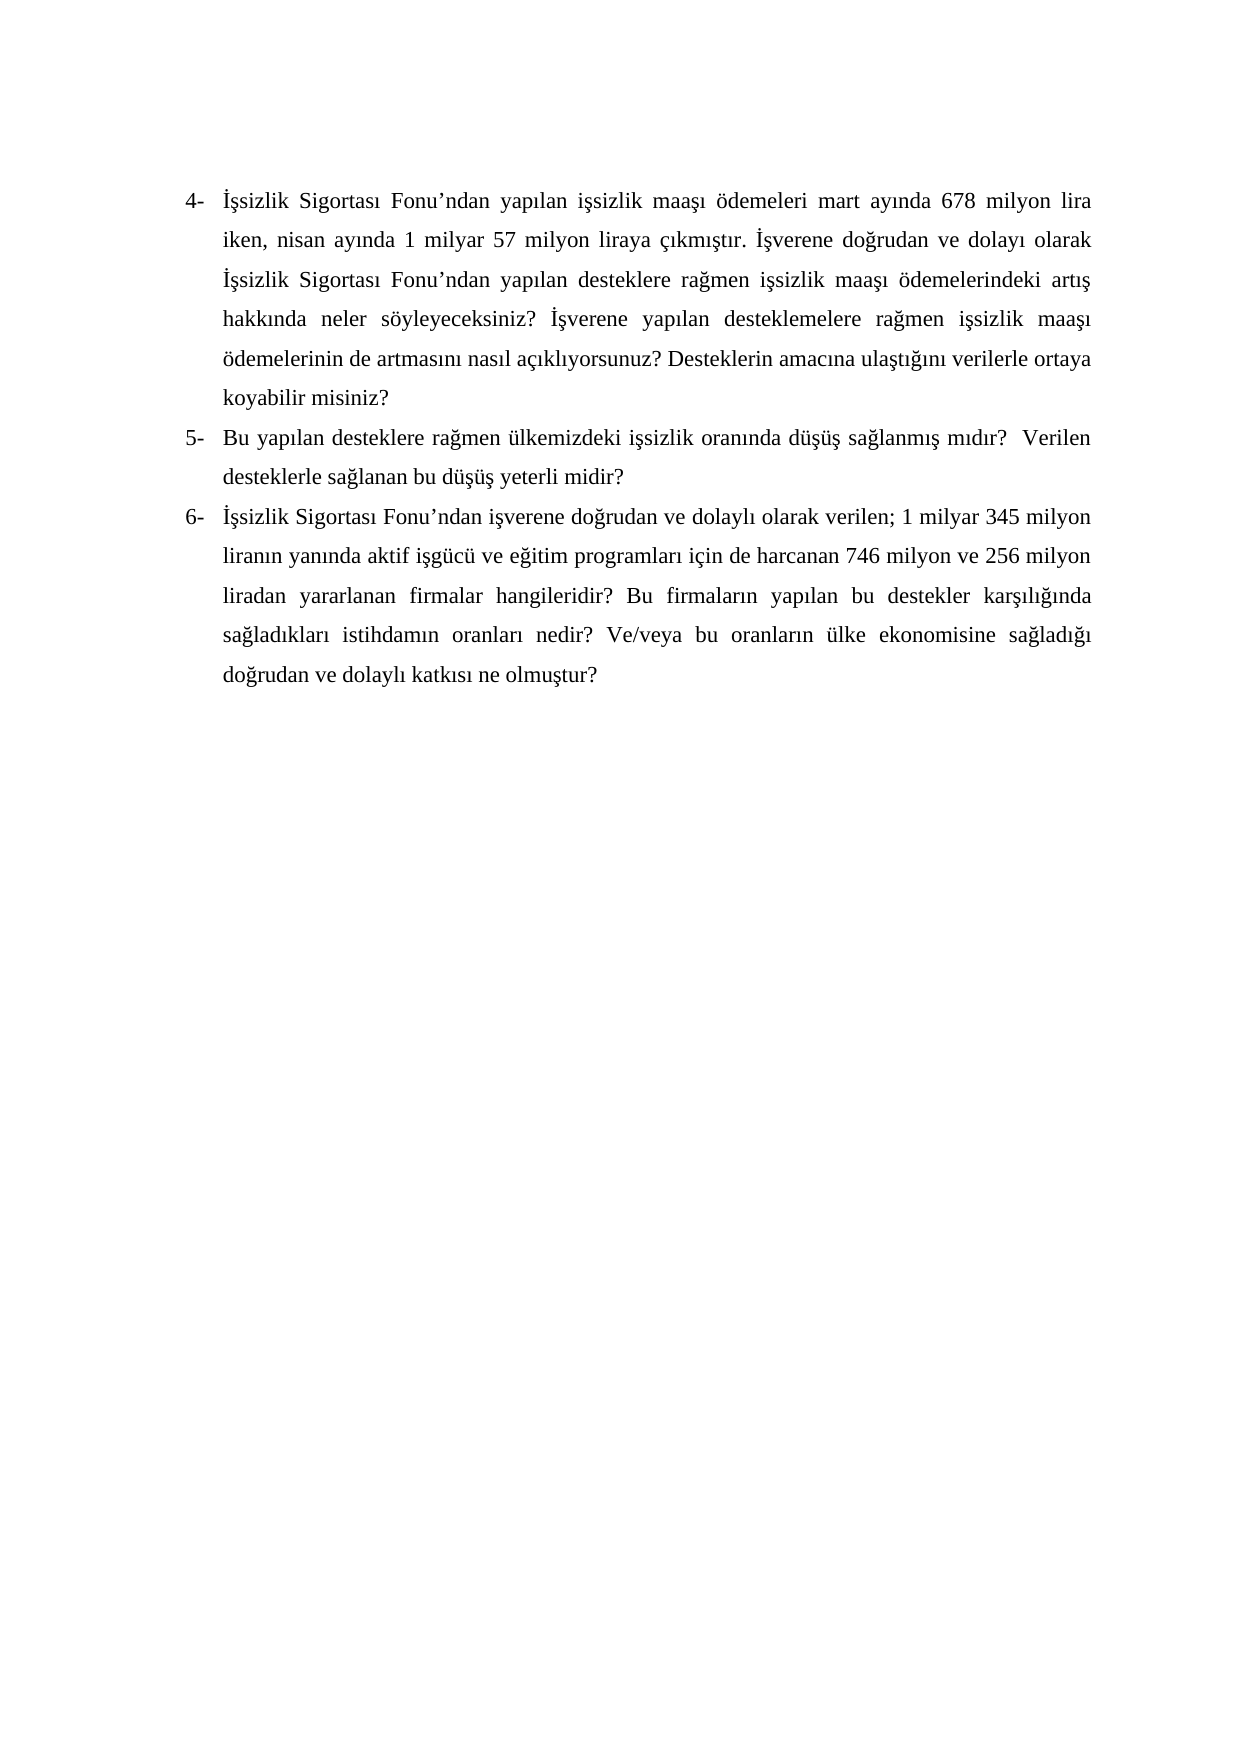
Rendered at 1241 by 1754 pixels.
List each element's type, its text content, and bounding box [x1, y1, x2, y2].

list İşsizlik Sigortası Fonu’ndan yapılan işsizlik maaşı ödemeleri mart ayında 678 milyon lira iken, nisan ayında 1 milyar 57 milyon liraya çıkmıştır. İşverene doğrudan ve dolayı olarak İşsizlik Sigortası Fonu’ndan yapılan desteklere rağmen işsizlik maaşı ödemelerindeki artış hakkında neler söyleyeceksiniz? İşverene yapılan desteklemelere rağmen işsizlik maaşı ödemelerinin de artmasını nasıl açıklıyorsunuz? Desteklerin amacına ulaştığını verilerle ortaya koyabilir misiniz? [185, 187, 1093, 411]
list İşsizlik Sigortası Fonu’ndan işverene doğrudan ve dolaylı olarak verilen; 1 milyar 345 milyon liranın yanında aktif işgücü ve eğitim programları için de harcanan 746 milyon ve 256 milyon liradan yararlanan firmalar hangileridir? Bu firmaların yapılan bu destekler karşılığında sağladıkları istihdamın oranları nedir? Ve/veya bu oranların ülke ekonomisine sağladığı doğrudan ve dolaylı katkısı ne olmuştur? [185, 503, 1093, 687]
list Bu yapılan desteklere rağmen ülkemizdeki işsizlik oranında düşüş sağlanmış mıdır? Verilen desteklerle sağlanan bu düşüş yeterli midir? [185, 424, 1093, 490]
